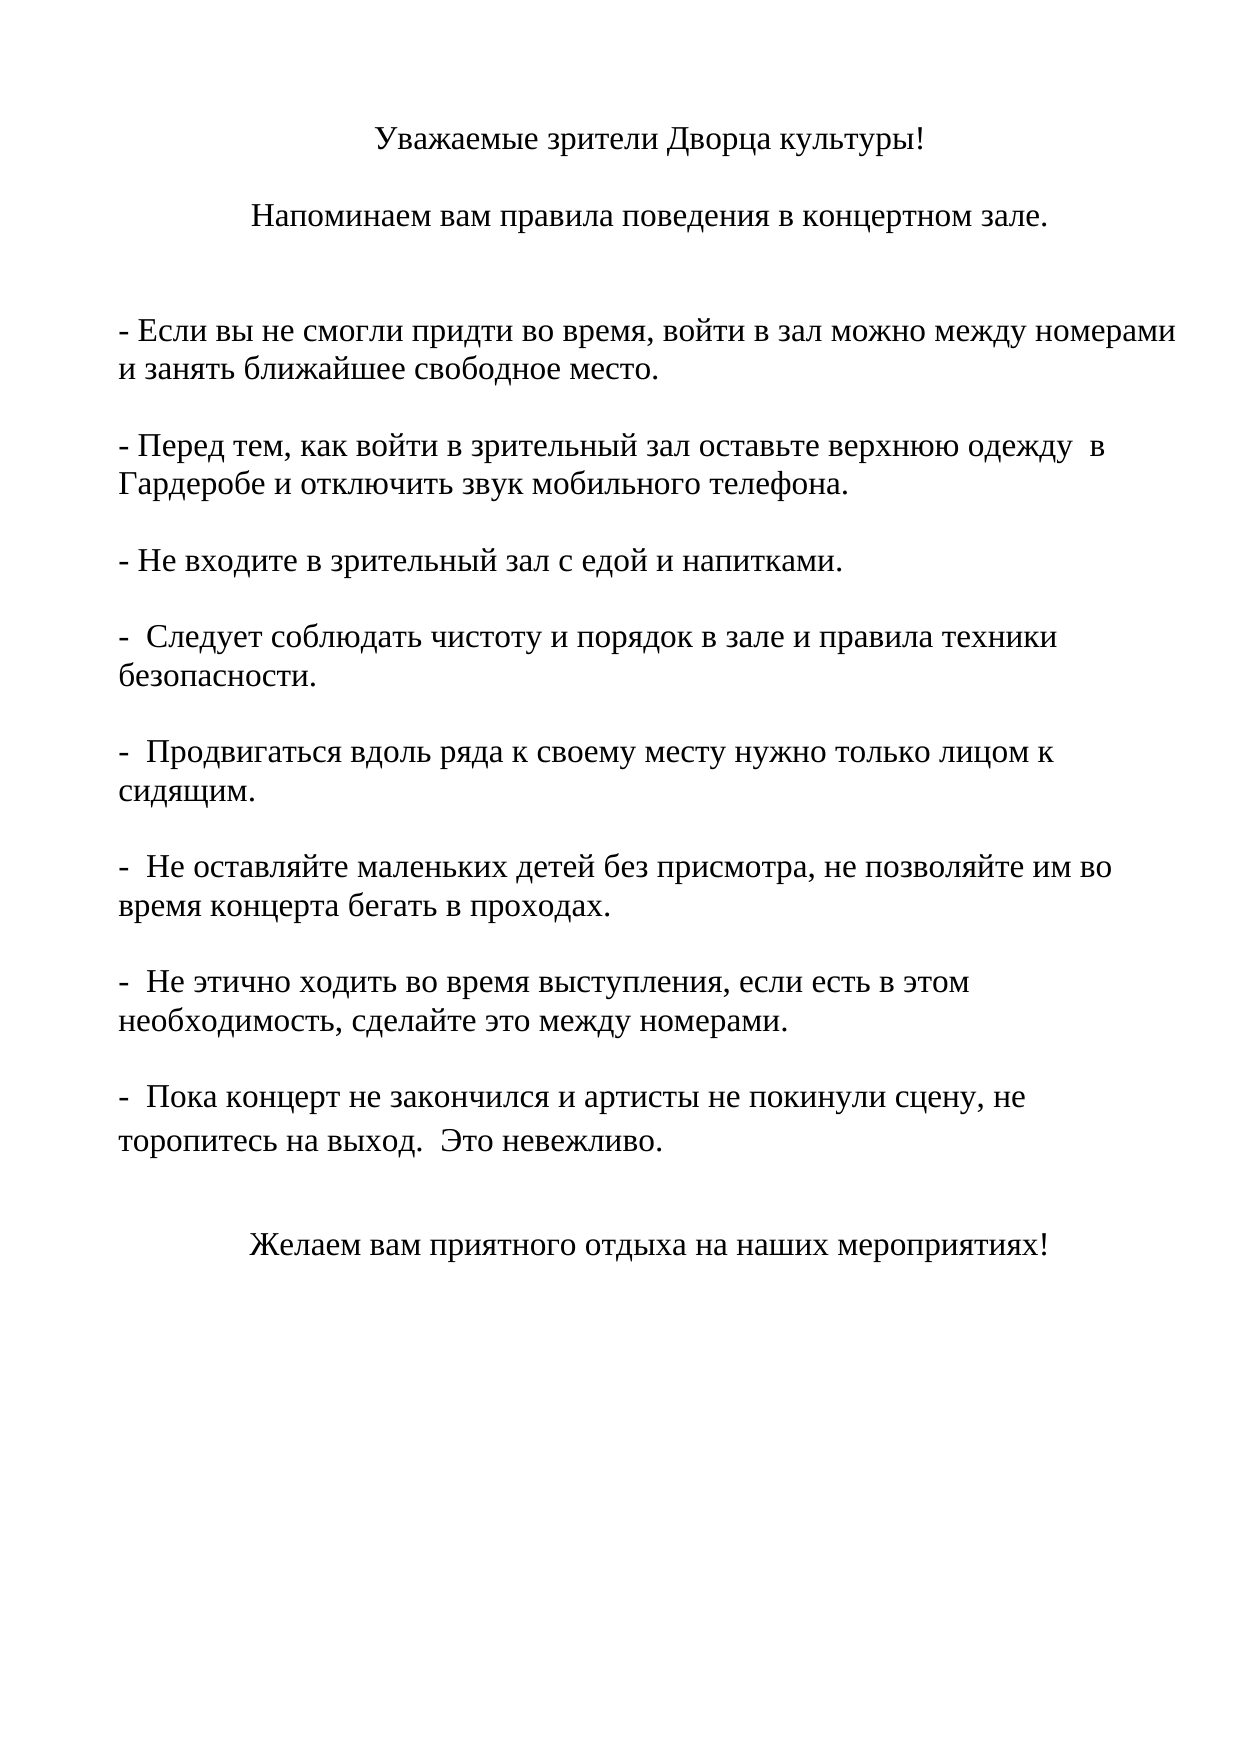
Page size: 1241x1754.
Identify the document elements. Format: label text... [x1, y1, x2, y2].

text - Следует соблюдать чистоту и порядок в зале и правила техники безопасности. [118, 616, 1181, 693]
text - Не оставляйте маленьких детей без присмотра, не позволяйте им во время концерта бегать в проходах. [118, 846, 1181, 923]
text - Если вы не смогли придти во время, войти в зал можно между номерами и занять ближайшее свободное место. [118, 310, 1181, 386]
text - Пока концерт не закончился и артисты не покинули сцену, не торопитесь на выход. Это невежливо. [118, 1076, 1181, 1159]
text Желаем вам приятного отдыха на наших мероприятиях! [118, 1224, 1181, 1262]
text - Не этично ходить во время выступления, если есть в этом необходимость, сделайте это между номерами. [118, 961, 1181, 1038]
text - Не входите в зрительный зал с едой и напитками. [118, 540, 1181, 578]
text - Перед тем, как войти в зрительный зал оставьте верхнюю одежду в [118, 425, 1181, 463]
text Гардеробе и отключить звук мобильного телефона. [118, 463, 1181, 501]
text Напоминаем вам правила поведения в концертном зале. [118, 195, 1181, 233]
text Уважаемые зрители Дворца культуры! [118, 118, 1181, 156]
text - Продвигаться вдоль ряда к своему месту нужно только лицом к сидящим. [118, 731, 1181, 808]
